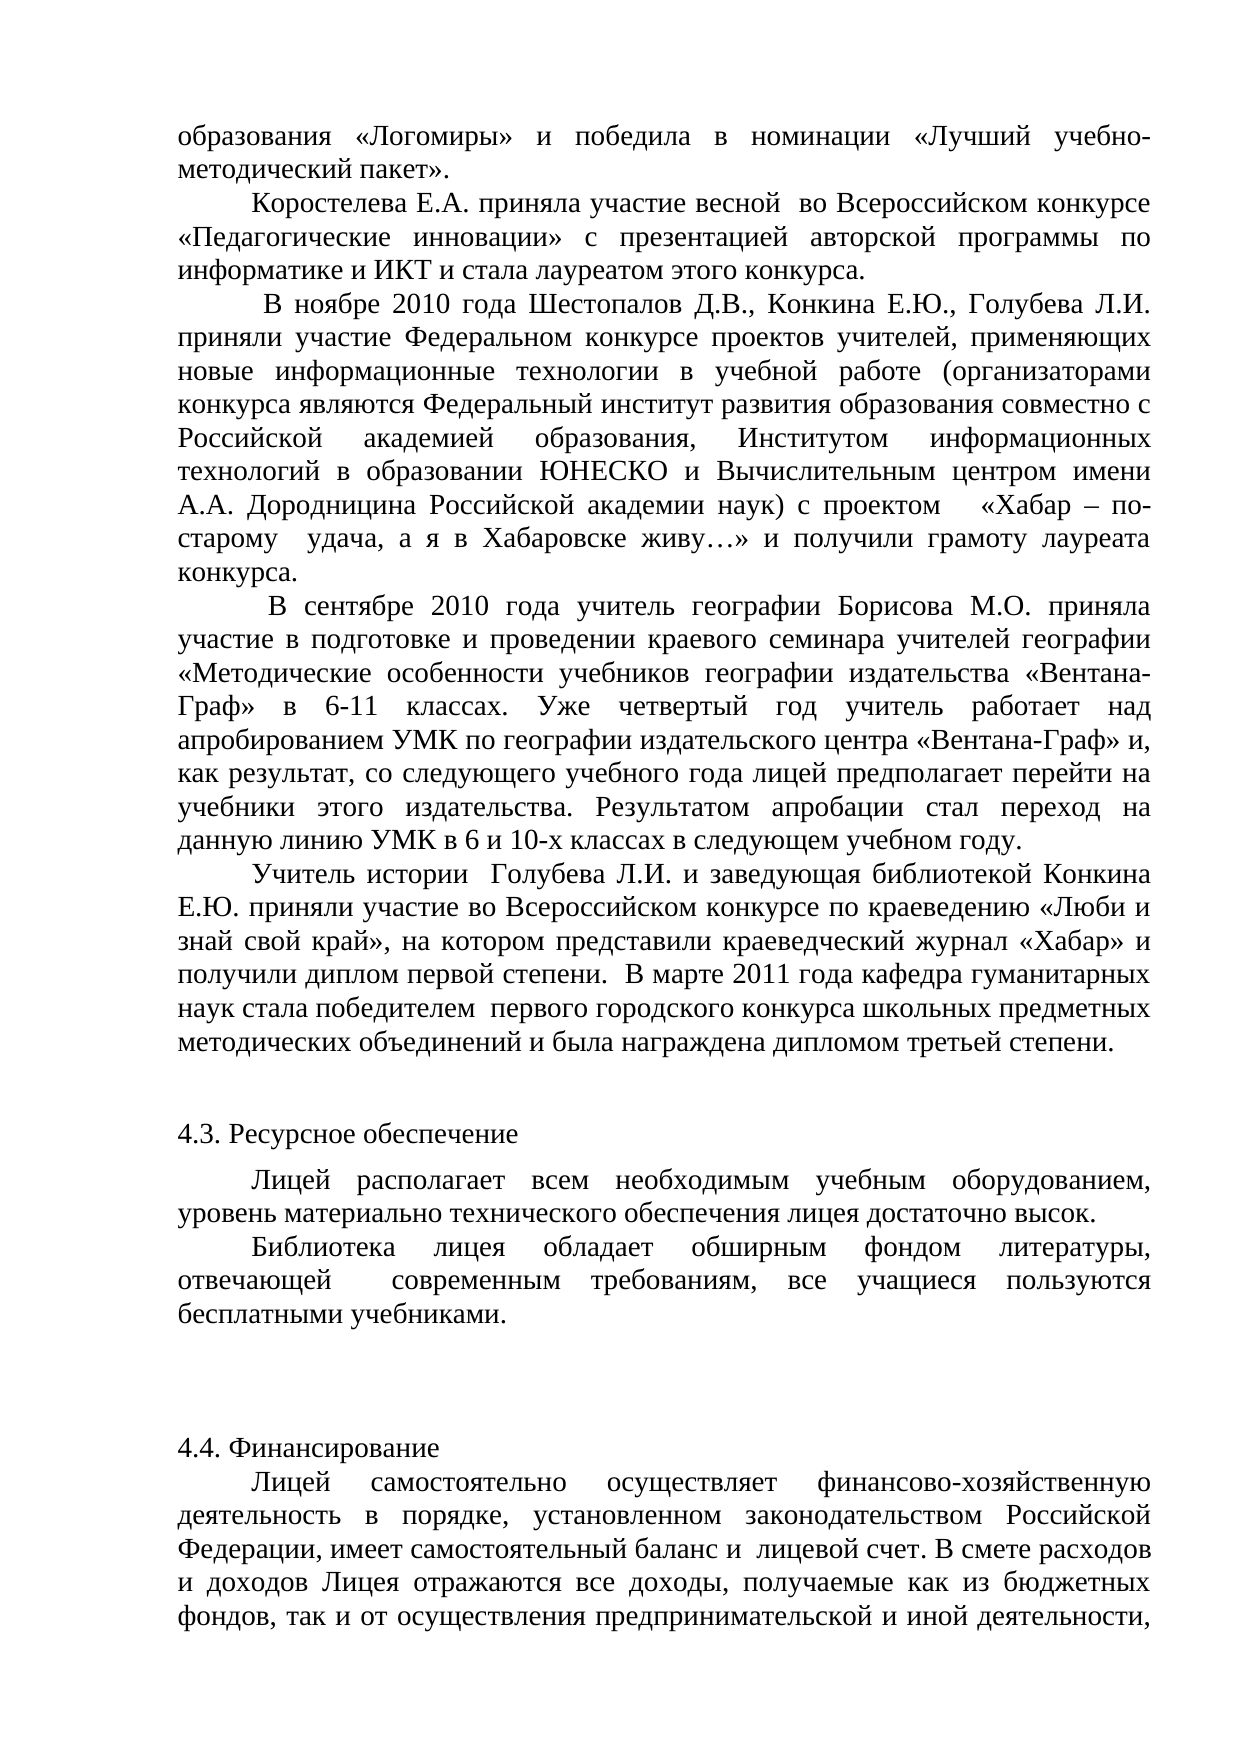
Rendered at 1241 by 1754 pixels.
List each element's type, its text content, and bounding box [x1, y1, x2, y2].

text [177, 118, 1152, 185]
text 4.3. Ресурсное обеспечение [177, 1116, 1152, 1149]
text Учитель истории Голубева Л.И. и заведующая библиотекой Конкина Е.Ю. приняли участие во Всероссийском конкурсе по краеведению «Люби и знай свой край», на котором представили краеведческий журнал «Хабар» и получили диплом первой степени. В марте 2011 года кафедра гуманитарных наук стала победителем первого городского конкурса школьных предметных методических объединений и была награждена дипломом третьей степени. [177, 856, 1152, 1057]
text 4.4. Финансирование [177, 1430, 1152, 1464]
text В сентябре 2010 года учитель географии Борисова М.О. приняла участие в подготовке и проведении краевого семинара учителей географии «Методические особенности учебников географии издательства «Вентана-Граф» в 6-11 классах. Уже четвертый год учитель работает над апробированием УМК по географии издательского центра «Вентана-Граф» и, как результат, со следующего учебного года лицей предполагает перейти на учебники этого издательства. Результатом апробации стал переход на данную линию УМК в 6 и 10-х классах в следующем учебном году. [177, 588, 1152, 856]
text Коростелева Е.А. приняла участие весной во Всероссийском конкурсе «Педагогические инновации» с презентацией авторской программы по информатике и ИКТ и стала лауреатом этого конкурса. [177, 185, 1152, 286]
text Лицей располагает всем необходимым учебным оборудованием, уровень материально технического обеспечения лицея достаточно высок. [177, 1162, 1152, 1229]
text Библиотека лицея обладает обширным фондом литературы, отвечающей современным требованиям, все учащиеся пользуются бесплатными учебниками. [177, 1229, 1152, 1329]
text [177, 1464, 1152, 1631]
text В ноябре 2010 года Шестопалов Д.В., Конкина Е.Ю., Голубева Л.И. приняли участие Федеральном конкурсе проектов учителей, применяющих новые информационные технологии в учебной работе (организаторами конкурса являются Федеральный институт развития образования совместно с Российской академией образования, Институтом информационных технологий в образовании ЮНЕСКО и Вычислительным центром имени А.А. Дородницина Российской академии наук) с проектом «Хабар – по-старому удача, а я в Хабаровске живу…» и получили грамоту лауреата конкурса. [177, 286, 1152, 588]
